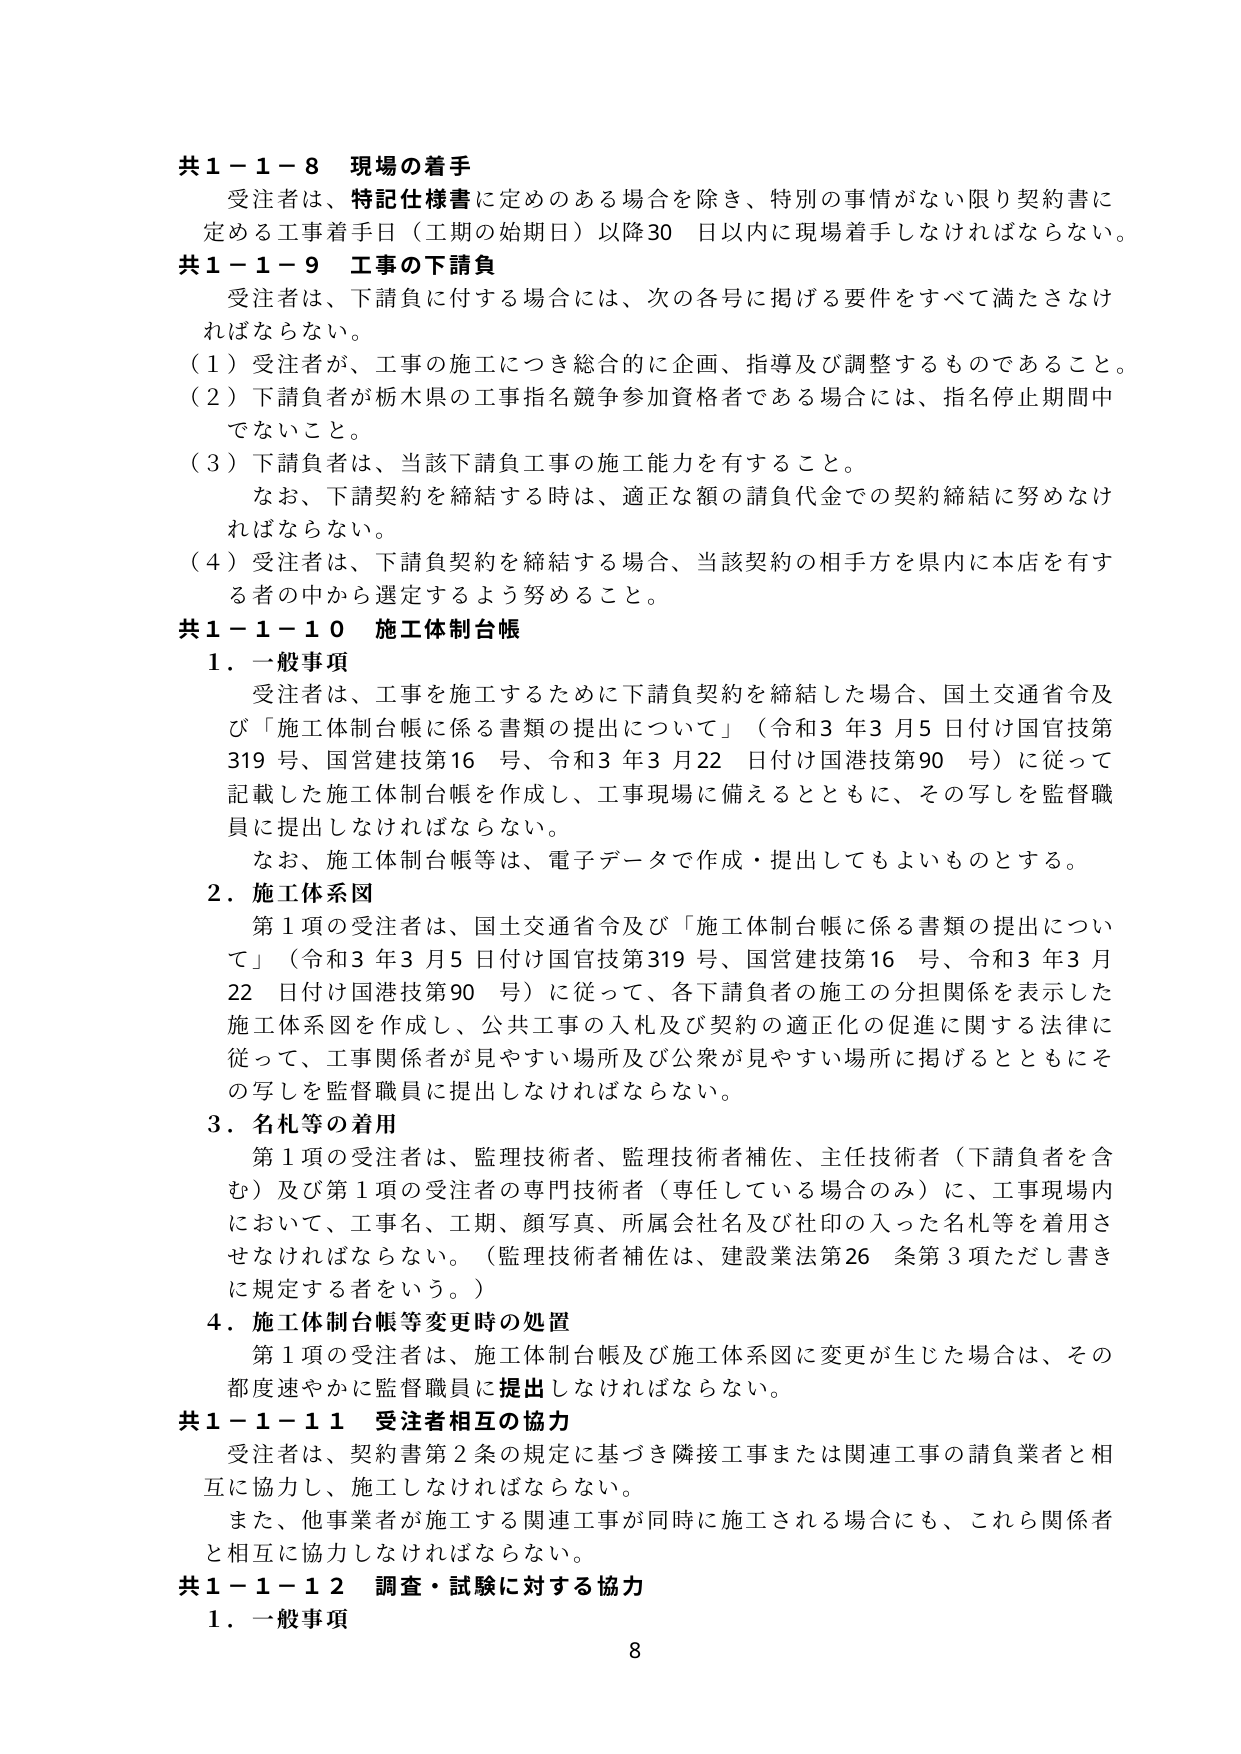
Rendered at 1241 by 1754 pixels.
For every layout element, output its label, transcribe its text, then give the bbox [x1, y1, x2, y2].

text （４）受注者は、下請負契約を締結する場合、当該契約の相手方を県内に本店を有する者の中から選定するよう努めること。 [175, 545, 1116, 611]
text ４．施工体制台帳等変更時の処置 [197, 1304, 1116, 1337]
text ３．名札等の着用 [197, 1106, 1116, 1139]
text （２）下請負者が栃木県の工事指名競争参加資格者である場合には、指名停止期間中でないこと。 [175, 380, 1116, 446]
text （１）受注者が、工事の施工につき総合的に企画、指導及び調整するものであること。 [175, 347, 1116, 380]
text 第１項の受注者は、監理技術者、監理技術者補佐、主任技術者（下請負者を含む）及び第１項の受注者の専門技術者（専任している場合のみ）に、工事現場内において、工事名、工期、顔写真、所属会社名及び社印の入った名札等を着用させなければならない。（監理技術者補佐は、建設業法第26条第３項ただし書きに規定する者をいう。） [218, 1139, 1116, 1304]
text 受注者は、下請負に付する場合には、次の各号に掲げる要件をすべて満たさなければならない。 [197, 281, 1116, 347]
text １．一般事項 [197, 1602, 1116, 1634]
text 受注者は、契約書第２条の規定に基づき隣接工事または関連工事の請負業者と相互に協力し、施工しなければならない。 [197, 1436, 1116, 1502]
text 共１－１－１０ 施工体制台帳 [175, 611, 1116, 644]
text 共１－１－１１ 受注者相互の協力 [175, 1403, 1116, 1436]
text （３）下請負者は、当該下請負工事の施工能力を有すること。 [175, 446, 1116, 479]
text 受注者は、特記仕様書に定めのある場合を除き、特別の事情がない限り契約書に定める工事着手日（工期の始期日）以降30日以内に現場着手しなければならない。 [197, 182, 1116, 248]
text また、他事業者が施工する関連工事が同時に施工される場合にも、これら関係者と相互に協力しなければならない。 [197, 1502, 1116, 1568]
text 共１－１－１２ 調査・試験に対する協力 [175, 1568, 1116, 1602]
text ２．施工体系図 [197, 875, 1116, 908]
text なお、施工体制台帳等は、電子データで作成・提出してもよいものとする。 [218, 842, 1116, 875]
text 第１項の受注者は、施工体制台帳及び施工体系図に変更が生じた場合は、その都度速やかに監督職員に提出しなければならない。 [218, 1337, 1116, 1403]
text なお、下請契約を締結する時は、適正な額の請負代金での契約締結に努めなければならない。 [218, 479, 1116, 545]
text 第１項の受注者は、国土交通省令及び「施工体制台帳に係る書類の提出について」（令和3年3月5日付け国官技第319号、国営建技第16号、令和3年3月22日付け国港技第90号）に従って、各下請負者の施工の分担関係を表示した施工体系図を作成し、公共工事の入札及び契約の適正化の促進に関する法律に従って、工事関係者が見やすい場所及び公衆が見やすい場所に掲げるとともにその写しを監督職員に提出しなければならない。 [218, 908, 1116, 1106]
text 共１－１－９ 工事の下請負 [175, 248, 1116, 281]
text 共１－１－８ 現場の着手 [175, 149, 1116, 182]
text 受注者は、工事を施工するために下請負契約を締結した場合、国土交通省令及び「施工体制台帳に係る書類の提出について」（令和3年3月5日付け国官技第319号、国営建技第16号、令和3年3月22日付け国港技第90号）に従って記載した施工体制台帳を作成し、工事現場に備えるとともに、その写しを監督職員に提出しなければならない。 [218, 677, 1116, 842]
text １．一般事項 [197, 644, 1116, 677]
